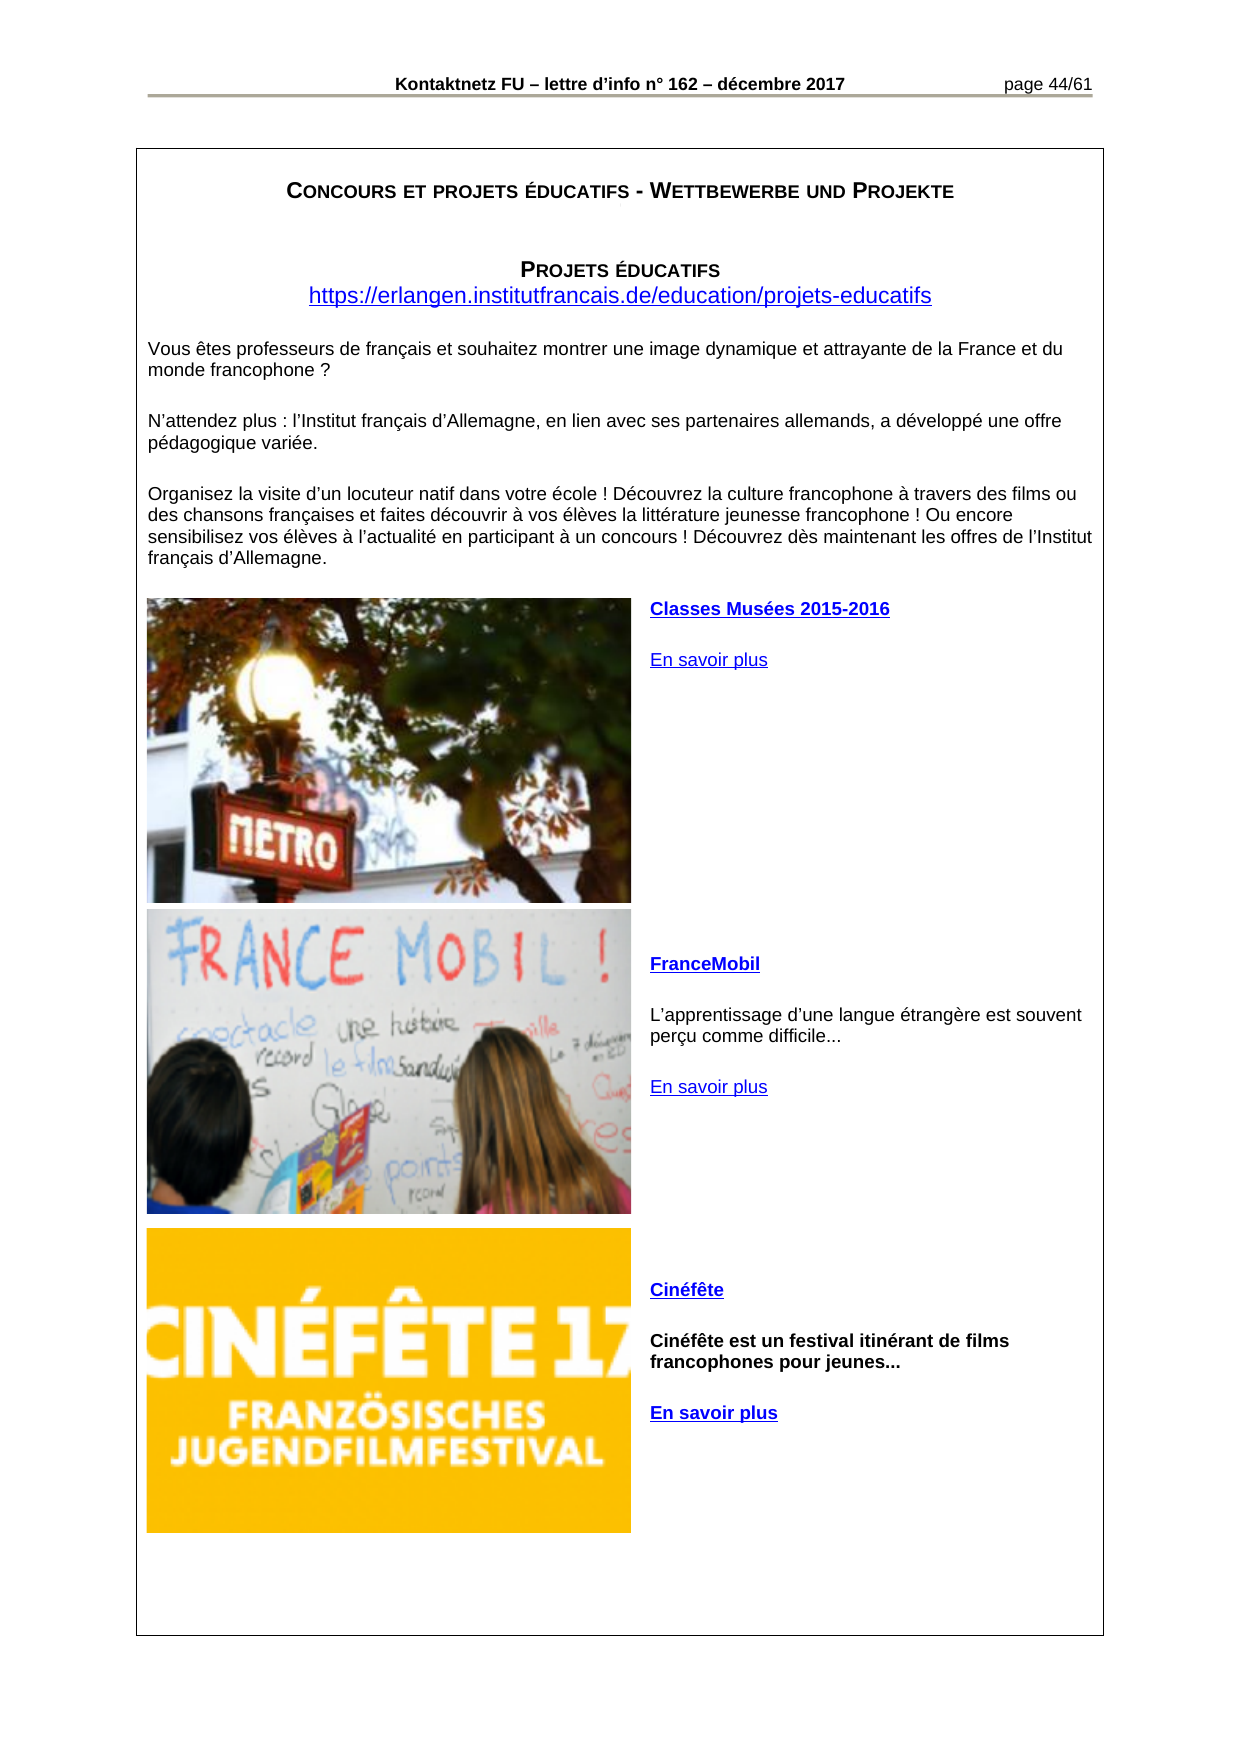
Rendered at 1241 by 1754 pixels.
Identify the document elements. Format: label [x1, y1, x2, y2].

picture [146, 1228, 631, 1533]
picture [146, 598, 632, 903]
table_header [137, 149, 1103, 1635]
picture [146, 909, 632, 1214]
